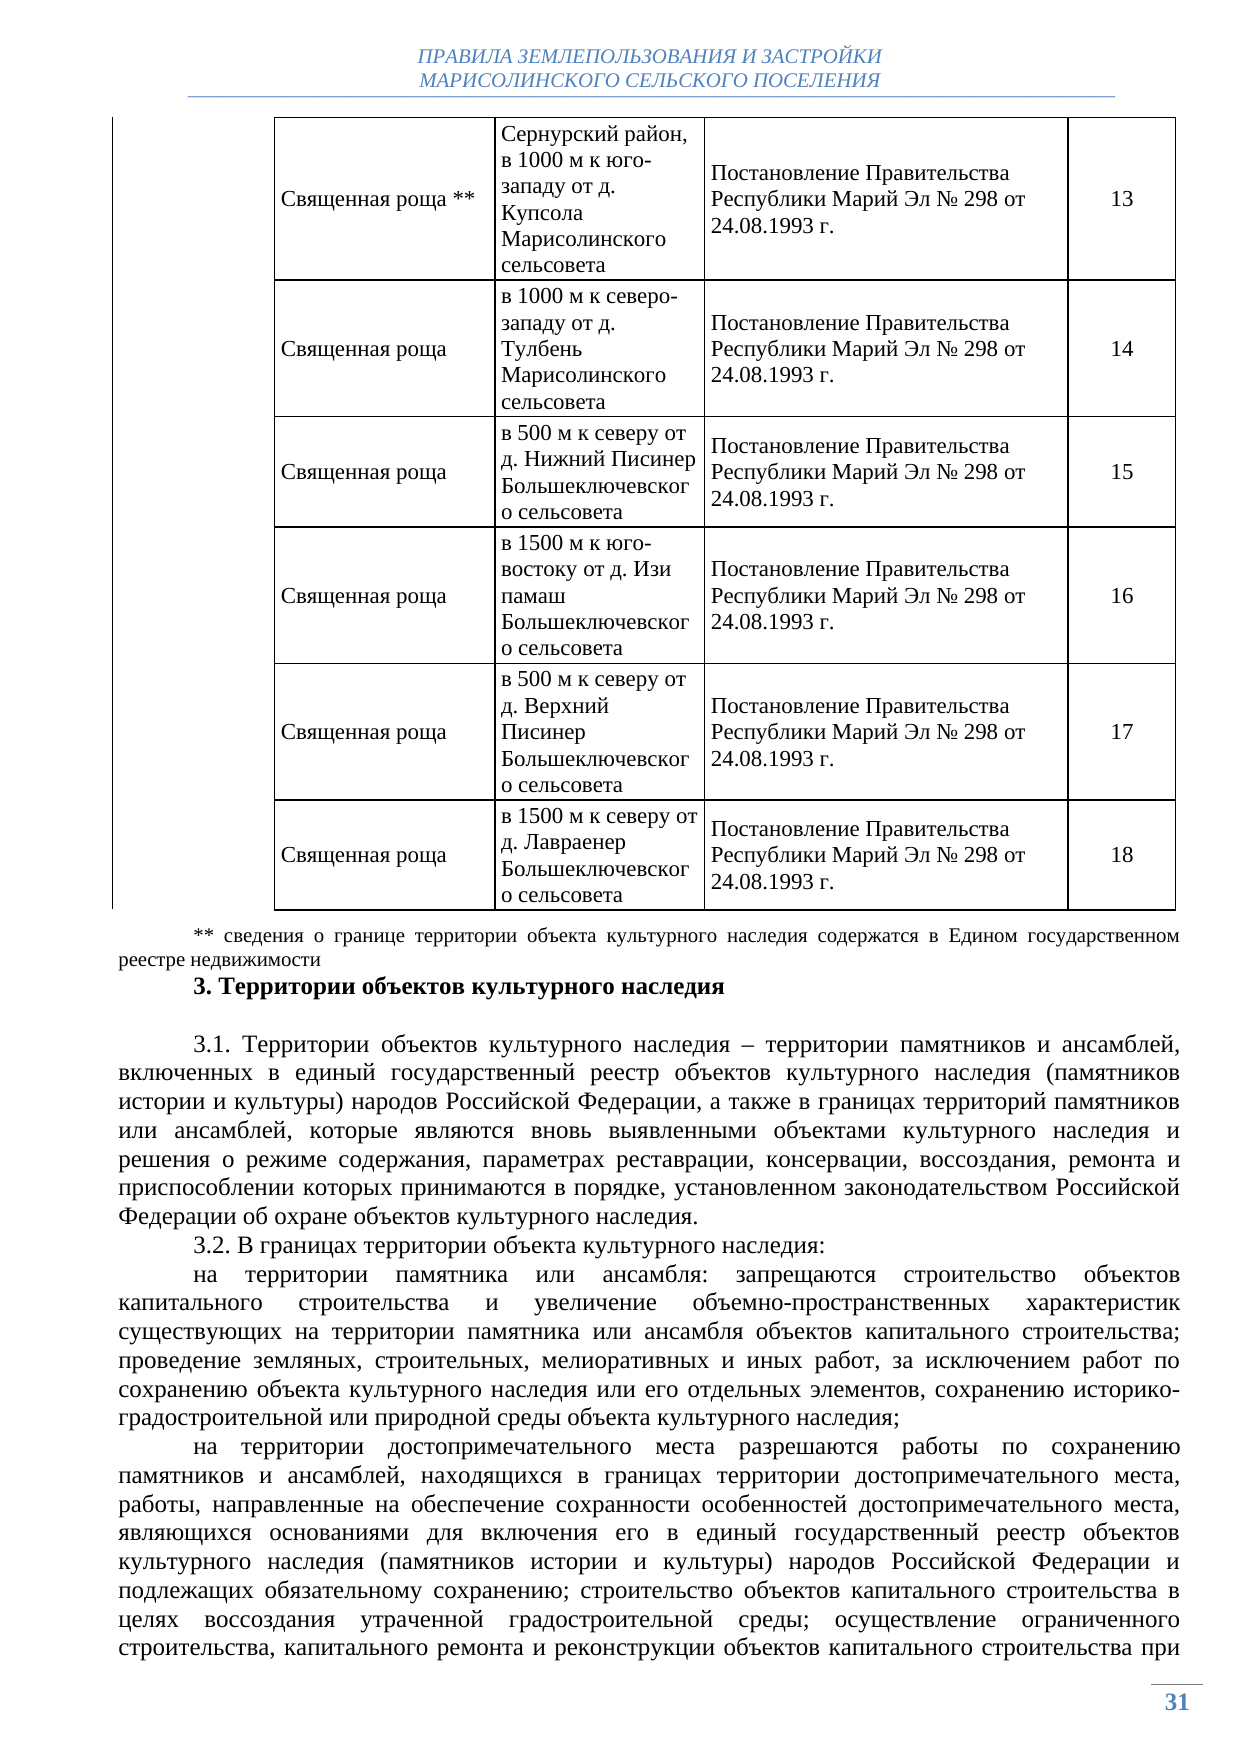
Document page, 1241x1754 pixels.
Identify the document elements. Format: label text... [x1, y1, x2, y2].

table_cell Священная роща ** [275, 118, 494, 279]
table_cell 17 [1069, 664, 1175, 799]
text на территории памятника или ансамбля: запрещаются строительство объектов капитального строительства и увеличение объемно-пространственных характеристик существующих на территории памятника или ансамбля объектов капитального строительства; проведение земляных, строительных, мелиоративных и иных работ, за исключением работ по сохранению объекта культурного наследия или его отдельных элементов, сохранению историко-градостроительной или природной среды объекта культурного наследия; [118, 1259, 1181, 1431]
table_cell 15 [1069, 417, 1175, 526]
table_cell в 1000 м к северо-западу от д. Тулбень Марисолинского сельсовета [496, 281, 704, 416]
table_cell 13 [1069, 118, 1175, 279]
table_cell Священная роща [275, 801, 494, 909]
table_cell в 500 м к северу от д. Нижний Писинер Большеключевского сельсовета [496, 417, 704, 526]
table_cell Постановление Правительства Республики Марий Эл № 298 от 24.08.1993 г. [705, 417, 1067, 526]
text 3.2. В границах территории объекта культурного наследия: [118, 1230, 1181, 1259]
table_cell Постановление Правительства Республики Марий Эл № 298 от 24.08.1993 г. [705, 528, 1067, 662]
text ** сведения о границе территории объекта культурного наследия содержатся в Едином государственном реестре недвижимости [118, 923, 1181, 971]
table_cell 18 [1069, 801, 1175, 909]
table_cell 16 [1069, 528, 1175, 662]
text 3. Территории объектов культурного наследия [118, 971, 1181, 1000]
table_cell 14 [1069, 281, 1175, 416]
table_cell Сернурский район, в 1000 м к юго-западу от д. Купсола Марисолинского сельсовета [496, 118, 704, 279]
table_cell Постановление Правительства Республики Марий Эл № 298 от 24.08.1993 г. [705, 801, 1067, 909]
table_cell Священная роща [275, 664, 494, 799]
table_cell Священная роща [275, 417, 494, 526]
table_cell Постановление Правительства Республики Марий Эл № 298 от 24.08.1993 г. [705, 664, 1067, 799]
table_cell Постановление Правительства Республики Марий Эл № 298 от 24.08.1993 г. [705, 281, 1067, 416]
table_cell в 1500 м к северу от д. Лавраенер Большеключевского сельсовета [496, 801, 704, 909]
table_cell в 500 м к северу от д. Верхний Писинер Большеключевского сельсовета [496, 664, 704, 799]
text 3.1. Территории объектов культурного наследия – территории памятников и ансамблей, включенных в единый государственный реестр объектов культурного наследия (памятников истории и культуры) народов Российской Федерации, а также в границах территорий памятников или ансамблей, которые являются вновь выявленными объектами культурного наследия и решения о режиме содержания, параметрах реставрации, консервации, воссоздания, ремонта и приспособлении которых принимаются в порядке, установленном законодательством Российской Федерации об охране объектов культурного наследия. [118, 1029, 1181, 1230]
table_cell в 1500 м к юго-востоку от д. Изи памаш Большеключевского сельсовета [496, 528, 704, 662]
table_cell Священная роща [275, 528, 494, 662]
table_cell Священная роща [275, 281, 494, 416]
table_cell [705, 118, 1067, 279]
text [118, 1431, 1181, 1661]
